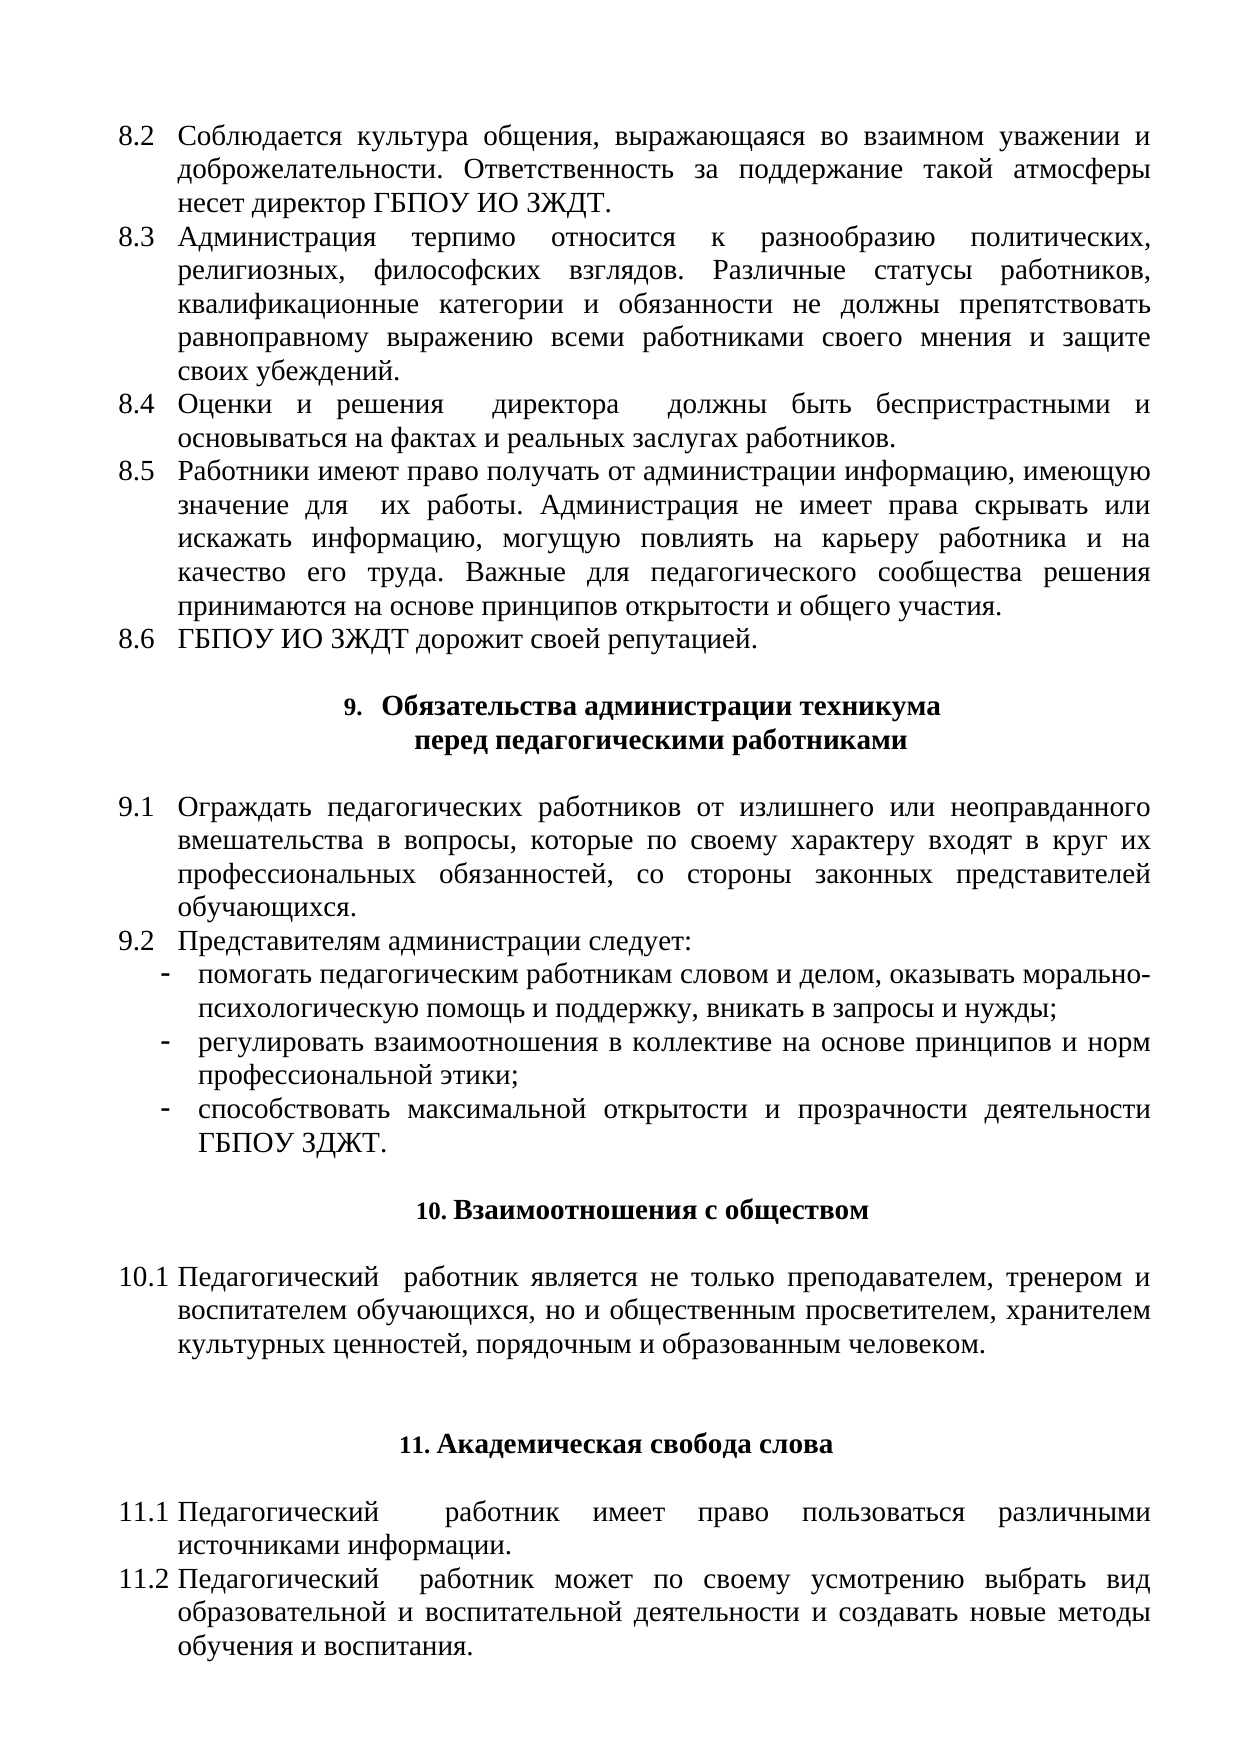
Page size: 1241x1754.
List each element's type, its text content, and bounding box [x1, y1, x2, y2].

list Оценки и решения директора должны быть беспристрастными и основываться на фактах и реальных заслугах работников. [118, 386, 1152, 453]
list регулировать взаимоотношения в коллективе на основе принципов и норм профессиональной этики; [160, 1024, 1152, 1091]
list Соблюдается культура общения, выражающаяся во взаимном уважении и доброжелательности. Ответственность за поддержание такой атмосферы несет директор ГБПОУ ИО ЗЖДТ. [118, 118, 1152, 219]
list перед педагогическими работниками [170, 722, 1152, 755]
list Администрация терпимо относится к разнообразию политических, религиозных, философских взглядов. Различные статусы работников, квалификационные категории и обязанности не должны препятствовать равноправному выражению всеми работниками своего мнения и защите своих убеждений. [118, 219, 1152, 386]
list Обязательства администрации техникума [133, 688, 1152, 722]
list Ограждать педагогических работников от излишнего или неоправданного вмешательства в вопросы, которые по своему характеру входят в круг их профессиональных обязанностей, со стороны законных представителей обучающихся. [118, 789, 1152, 923]
list Работники имеют право получать от администрации информацию, имеющую значение для их работы. Администрация не имеет права скрывать или искажать информацию, могущую повлиять на карьеру работника и на качество его труда. Важные для педагогического сообщества решения принимаются на основе принципов открытости и общего участия. [118, 453, 1152, 621]
list Академическая свобода слова [81, 1427, 1152, 1460]
list Взаимоотношения с обществом [133, 1192, 1152, 1225]
list Педагогический работник имеет право пользоваться различными источниками информации. [118, 1494, 1152, 1561]
list Представителям администрации следует: [118, 923, 1152, 957]
list Педагогический работник является не только преподавателем, тренером и воспитателем обучающихся, но и общественным просветителем, хранителем культурных ценностей, порядочным и образованным человеком. [118, 1259, 1152, 1359]
list ГБПОУ ИО ЗЖДТ дорожит своей репутацией. [118, 621, 1152, 655]
list способствовать максимальной открытости и прозрачности деятельности ГБПОУ ЗДЖТ. [160, 1091, 1152, 1158]
list помогать педагогическим работникам словом и делом, оказывать морально-психологическую помощь и поддержку, вникать в запросы и нужды; [160, 957, 1152, 1024]
list Педагогический работник может по своему усмотрению выбрать вид образовательной и воспитательной деятельности и создавать новые методы обучения и воспитания. [118, 1561, 1152, 1661]
